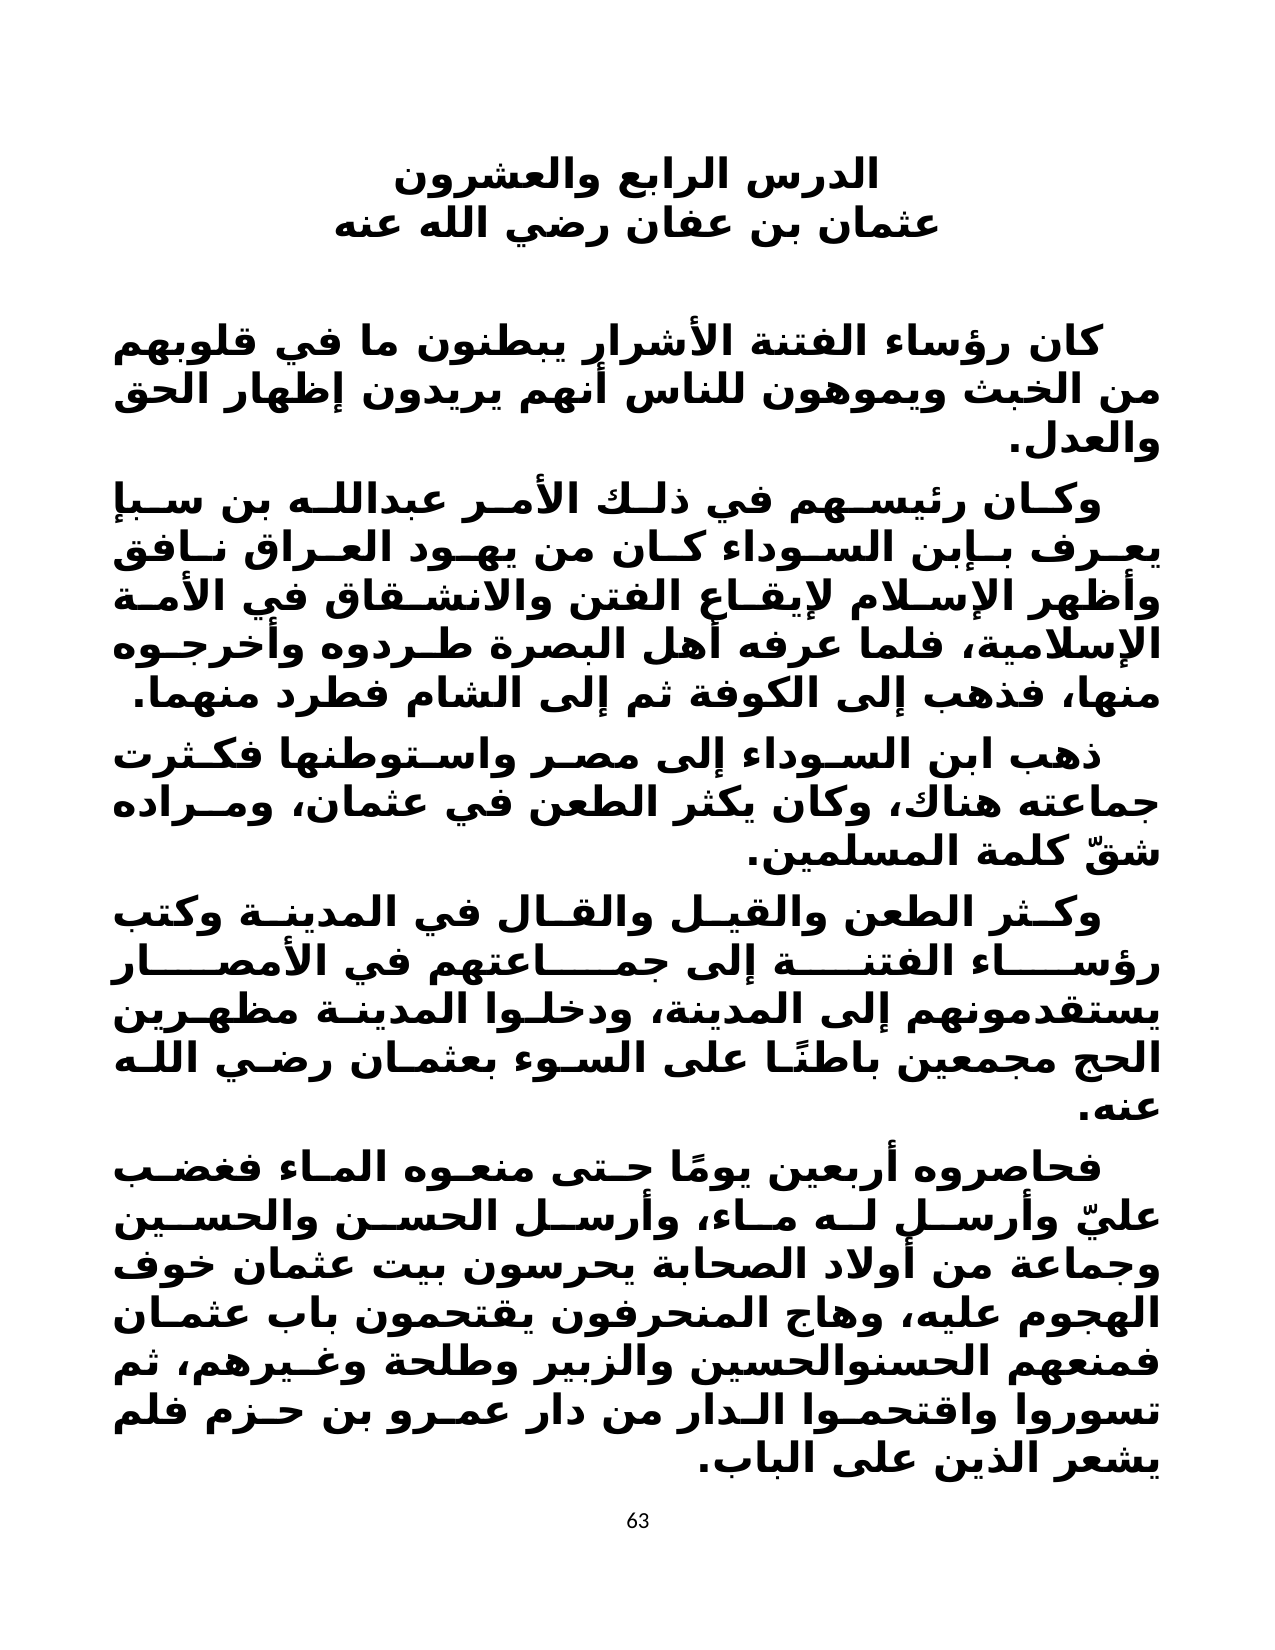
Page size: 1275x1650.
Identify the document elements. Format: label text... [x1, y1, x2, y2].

text ذهب ابن السوداء إلى مصر واستوطنها فكثرت جماعته هناك، وكان يكثر الطعن في عثمان، ومراده شقّ كلمة المسلمين. [112, 730, 1162, 875]
text فحاصروه أربعين يومًا حتى منعوه الماء فغضب عليّ وأرسل له ماء، وأرسل الحسن والحسين وجماعة من أولاد الصحابة يحرسون بيت عثمان خوف الهجوم عليه، وهاج المنحرفون يقتحمون باب عثمان فمنعهم الحسنوالحسين والزبير وطلحة وغيرهم، ثم تسوروا واقتحموا الدار من دار عمرو بن حزم فلم يشعر الذين على الباب. [112, 1143, 1162, 1483]
text وكان رئيسهم في ذلك الأمر عبدالله بن سبإ يعرف بإبن السوداء كان من يهود العراق نافق وأظهر الإسلام لإيقاع الفتن والانشقاق في الأمة الإسلامية، فلما عرفه أهل البصرة طردوه وأخرجوه منها، فذهب إلى الكوفة ثم إلى الشام فطرد منهما. [112, 474, 1162, 717]
text الدرس الرابع والعشرون [112, 150, 1162, 198]
text كان رؤساء الفتنة الأشرار يبطنون ما في قلوبهم من الخبث ويموهون للناس أنهم يريدون إظهار الحق والعدل. [112, 316, 1162, 462]
text عثمان بن عفان رضي الله عنه [112, 198, 1162, 247]
text وكثر الطعن والقيل والقال في المدينة وكتب رؤساء الفتنة إلى جماعتهم في الأمصار يستقدمونهم إلى المدينة، ودخلوا المدينة مظهرين الحج مجمعين باطنًا على السوء بعثمان رضي الله عنه. [112, 888, 1162, 1131]
